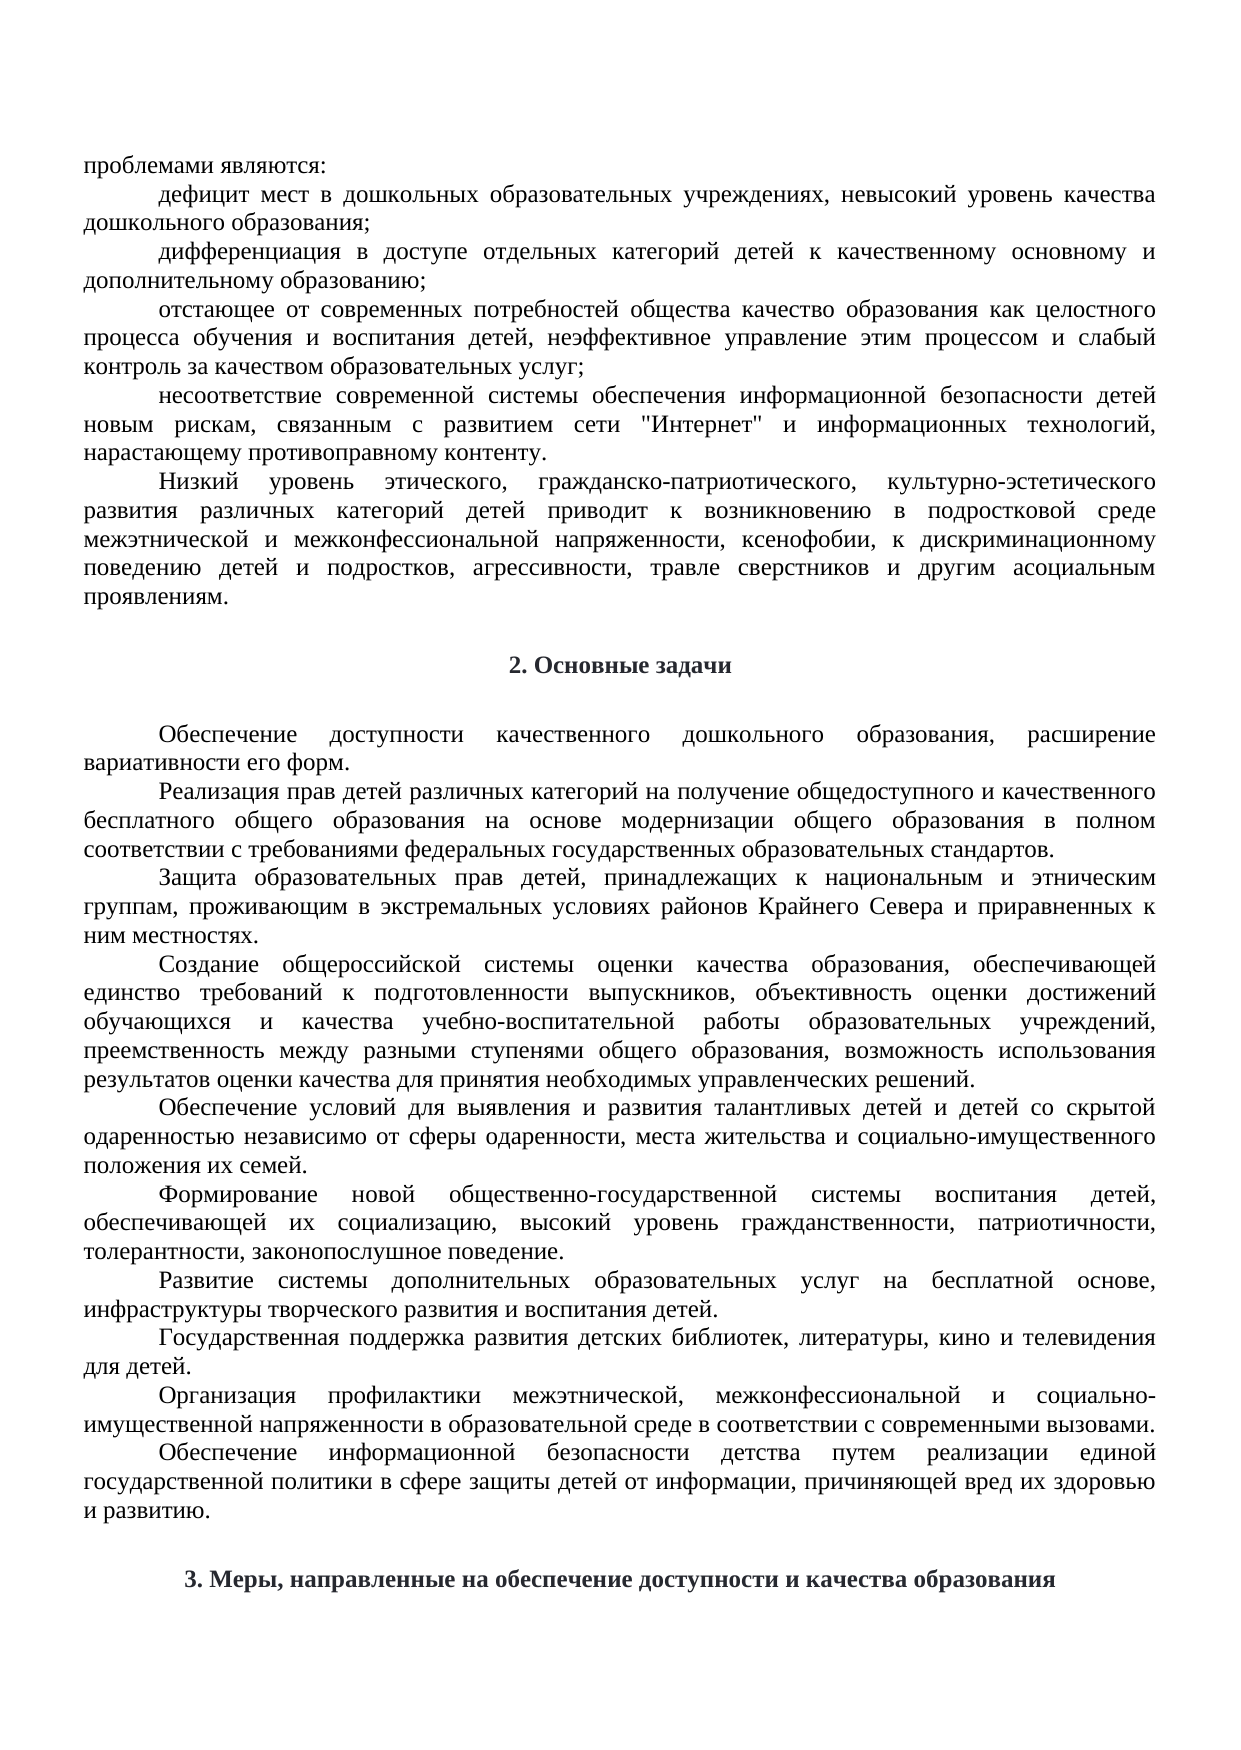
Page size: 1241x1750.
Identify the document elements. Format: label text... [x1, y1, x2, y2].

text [83, 150, 1157, 179]
text Обеспечение информационной безопасности детства путем реализации единой государственной политики в сфере защиты детей от информации, причиняющей вред их здоровью и развитию. [83, 1437, 1157, 1524]
text Создание общероссийской системы оценки качества образования, обеспечивающей единство требований к подготовленности выпускников, объективность оценки достижений обучающихся и качества учебно-воспитательной работы образовательных учреждений, преемственность между разными ступенями общего образования, возможность использования результатов оценки качества для принятия необходимых управленческих решений. [83, 949, 1157, 1092]
text Обеспечение условий для выявления и развития талантливых детей и детей со скрытой одаренностью независимо от сферы одаренности, места жительства и социально-имущественного положения их семей. [83, 1092, 1157, 1179]
text Формирование новой общественно-государственной системы воспитания детей, обеспечивающей их социализацию, высокий уровень гражданственности, патриотичности, толерантности, законопослушное поведение. [83, 1179, 1157, 1265]
text отстающее от современных потребностей общества качество образования как целостного процесса обучения и воспитания детей, неэффективное управление этим процессом и слабый контроль за качеством образовательных услуг; [83, 294, 1157, 380]
subtitle 3. Меры, направленные на обеспечение доступности и качества образования [83, 1564, 1157, 1592]
subtitle 2. Основные задачи [83, 650, 1157, 679]
text Государственная поддержка развития детских библиотек, литературы, кино и телевидения для детей. [83, 1322, 1157, 1380]
text дефицит мест в дошкольных образовательных учреждениях, невысокий уровень качества дошкольного образования; [83, 179, 1157, 236]
text Развитие системы дополнительных образовательных услуг на бесплатной основе, инфраструктуры творческого развития и воспитания детей. [83, 1265, 1157, 1322]
text несоответствие современной системы обеспечения информационной безопасности детей новым рискам, связанным с развитием сети "Интернет" и информационных технологий, нарастающему противоправному контенту. [83, 380, 1157, 466]
text Обеспечение доступности качественного дошкольного образования, расширение вариативности его форм. [83, 719, 1157, 776]
text Реализация прав детей различных категорий на получение общедоступного и качественного бесплатного общего образования на основе модернизации общего образования в полном соответствии с требованиями федеральных государственных образовательных стандартов. [83, 776, 1157, 862]
text Защита образовательных прав детей, принадлежащих к национальным и этническим группам, проживающим в экстремальных условиях районов Крайнего Севера и приравненных к ним местностях. [83, 862, 1157, 949]
text Низкий уровень этического, гражданско-патриотического, культурно-эстетического развития различных категорий детей приводит к возникновению в подростковой среде межэтнической и межконфессиональной напряженности, ксенофобии, к дискриминационному поведению детей и подростков, агрессивности, травле сверстников и другим асоциальным проявлениям. [83, 466, 1157, 610]
text дифференциация в доступе отдельных категорий детей к качественному основному и дополнительному образованию; [83, 236, 1157, 294]
text Организация профилактики межэтнической, межконфессиональной и социально-имущественной напряженности в образовательной среде в соответствии с современными вызовами. [83, 1380, 1157, 1437]
